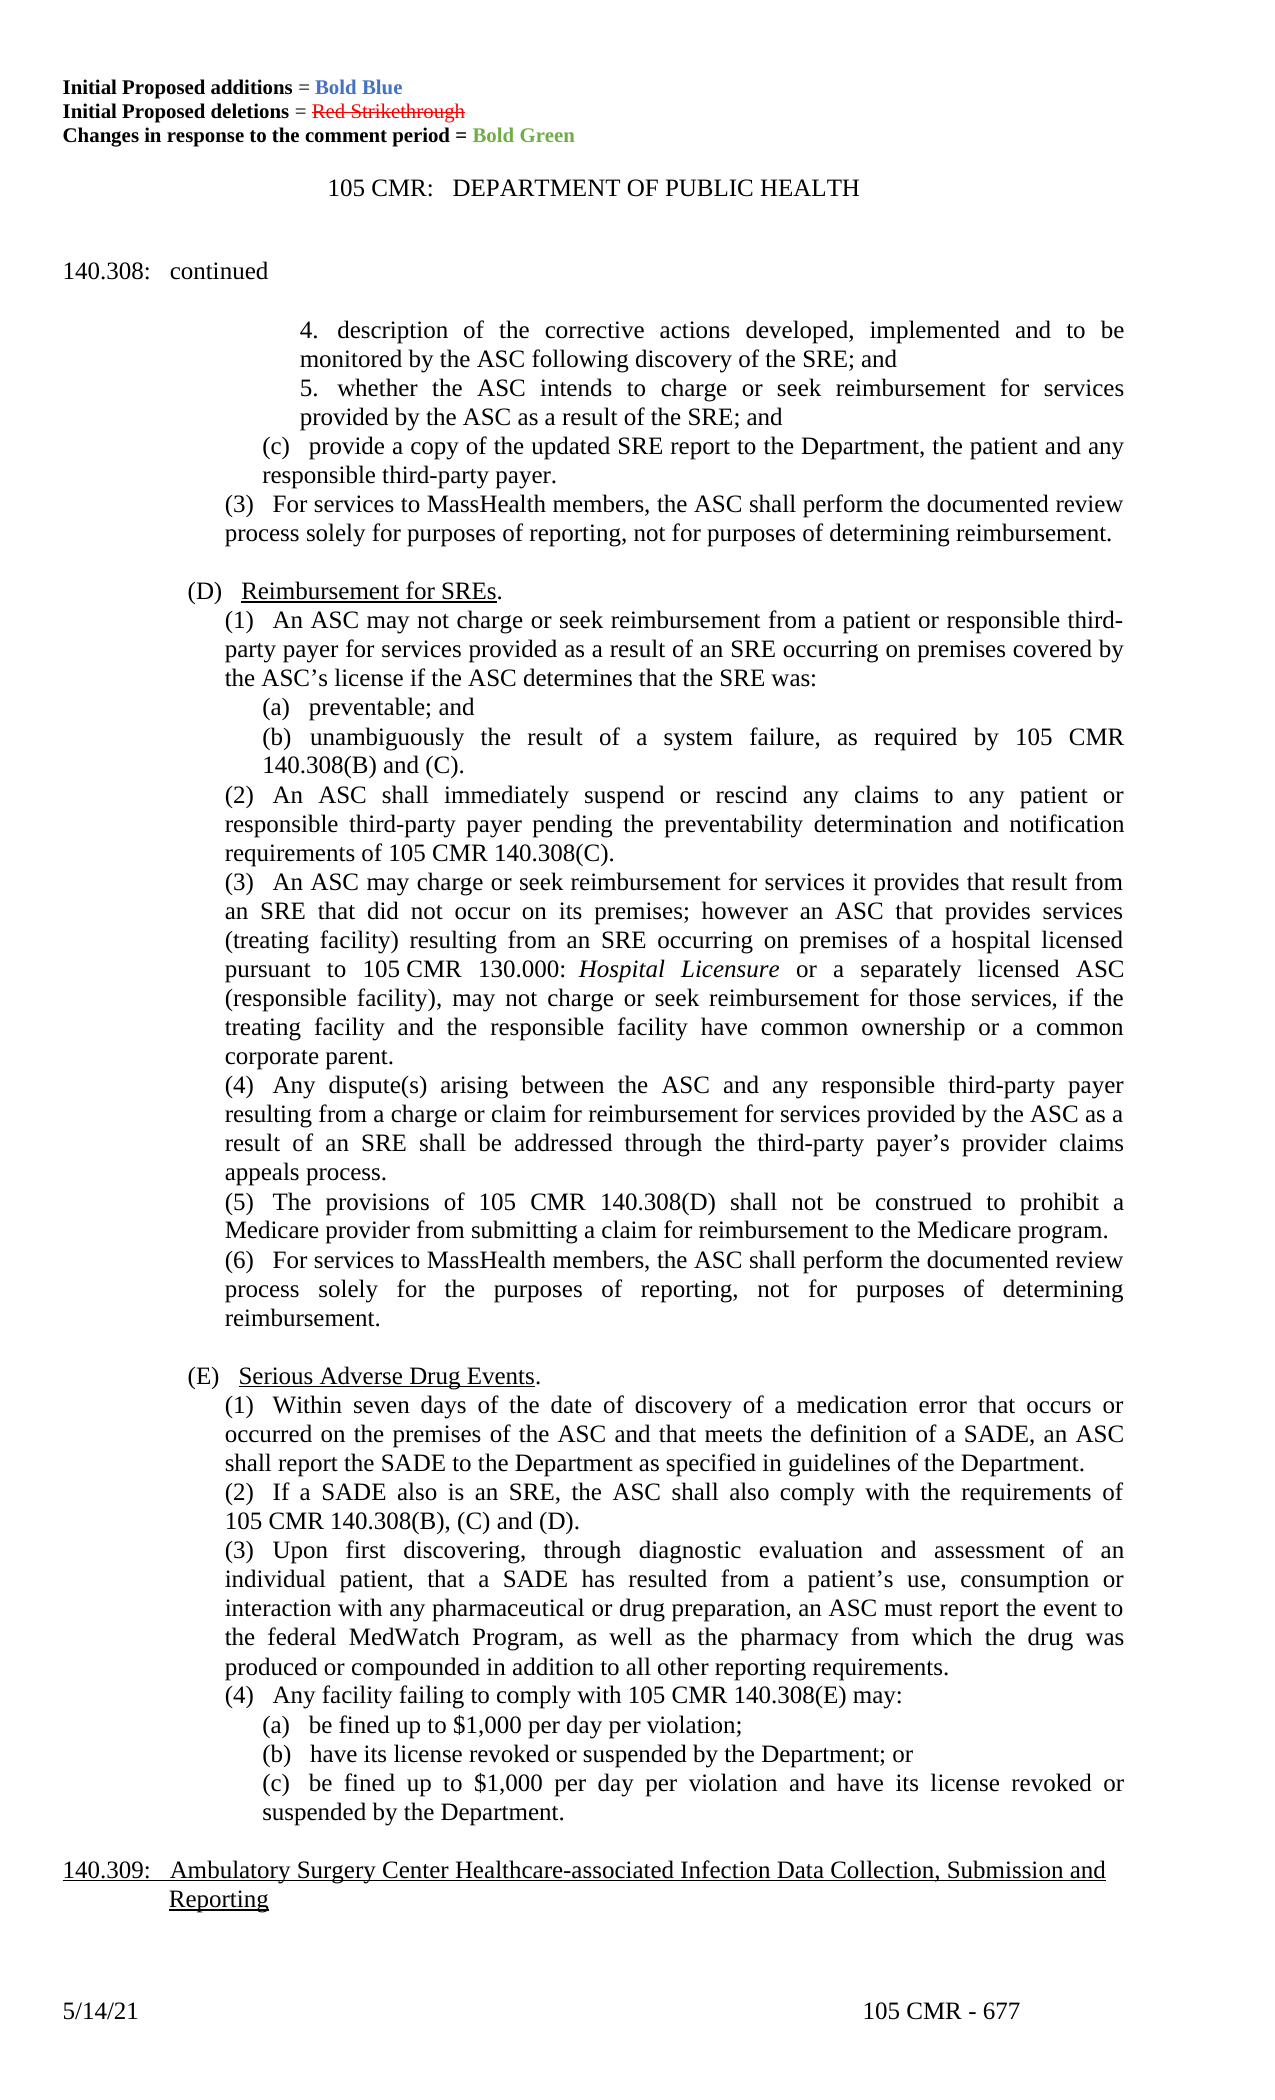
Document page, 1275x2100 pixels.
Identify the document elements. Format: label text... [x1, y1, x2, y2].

text (c) be fined up to $1,000 per day per violation and have its license revoked or suspended by the Department. [262, 1768, 1125, 1826]
text (a) preventable; and [262, 693, 1125, 722]
text Reporting [62, 1884, 1125, 1913]
text (2) If a SADE also is an SRE, the ASC shall also comply with the requirements of 105 CMR 140.308(B), (C) and (D). [224, 1477, 1125, 1535]
text 4. description of the corrective actions developed, implemented and to be monitored by the ASC following discovery of the SRE; and [299, 315, 1125, 373]
text (a) be fined up to $1,000 per day per violation; [262, 1710, 1125, 1739]
text (4) Any dispute(s) arising between the ASC and any responsible third-party payer resulting from a charge or claim for reimbursement for services provided by the ASC as a result of an SRE shall be addressed through the third-party payer’s provider claims appeals process. [224, 1070, 1125, 1187]
text (3) Upon first discovering, through diagnostic evaluation and assessment of an individual patient, that a SADE has resulted from a patient’s use, consumption or interaction with any pharmaceutical or drug preparation, an ASC must report the event to the federal MedWatch Program, as well as the pharmacy from which the drug was produced or compounded in addition to all other reporting requirements. [224, 1535, 1125, 1681]
text (b) have its license revoked or suspended by the Department; or [262, 1739, 1125, 1768]
text (2) An ASC shall immediately suspend or rescind any claims to any patient or responsible third-party payer pending the preventability determination and notification requirements of 105 CMR 140.308(C). [224, 780, 1125, 867]
text 140.309: Ambulatory Surgery Center Healthcare-associated Infection Data Collection, Submission and [62, 1855, 1125, 1884]
text (3) For services to MassHealth members, the ASC shall perform the documented review process solely for purposes of reporting, not for purposes of determining reimbursement. [224, 489, 1125, 547]
text (6) For services to MassHealth members, the ASC shall perform the documented review process solely for the purposes of reporting, not for purposes of determining reimbursement. [224, 1245, 1125, 1332]
text 140.308: continued [62, 257, 1125, 286]
text (c) provide a copy of the updated SRE report to the Department, the patient and any responsible third-party payer. [262, 431, 1125, 489]
text (4) Any facility failing to comply with 105 CMR 140.308(E) may: [224, 1681, 1125, 1710]
text (1) An ASC may not charge or seek reimbursement from a patient or responsible third-party payer for services provided as a result of an SRE occurring on premises covered by the ASC’s license if the ASC determines that the SRE was: [224, 605, 1125, 693]
text (E) Serious Adverse Drug Events. [187, 1361, 1125, 1390]
text (5) The provisions of 105 CMR 140.308(D) shall not be construed to prohibit a Medicare provider from submitting a claim for reimbursement to the Medicare program. [224, 1187, 1125, 1245]
text (D) Reimbursement for SREs. [187, 576, 1125, 605]
text 5. whether the ASC intends to charge or seek reimbursement for services provided by the ASC as a result of the SRE; and [299, 373, 1125, 431]
text (1) Within seven days of the date of discovery of a medication error that occurs or occurred on the premises of the ASC and that meets the definition of a SADE, an ASC shall report the SADE to the Department as specified in guidelines of the Department. [224, 1390, 1125, 1477]
text (3) An ASC may charge or seek reimbursement for services it provides that result from an SRE that did not occur on its premises; however an ASC that provides services (treating facility) resulting from an SRE occurring on premises of a hospital licensed pursuant to 105 CMR 130.000: Hospital Licensure or a separately licensed ASC (responsible facility), may not charge or seek reimbursement for those services, if the treating facility and the responsible facility have common ownership or a common corporate parent. [224, 867, 1125, 1070]
text (b) unambiguously the result of a system failure, as required by 105 CMR 140.308(B) and (C). [262, 722, 1125, 780]
